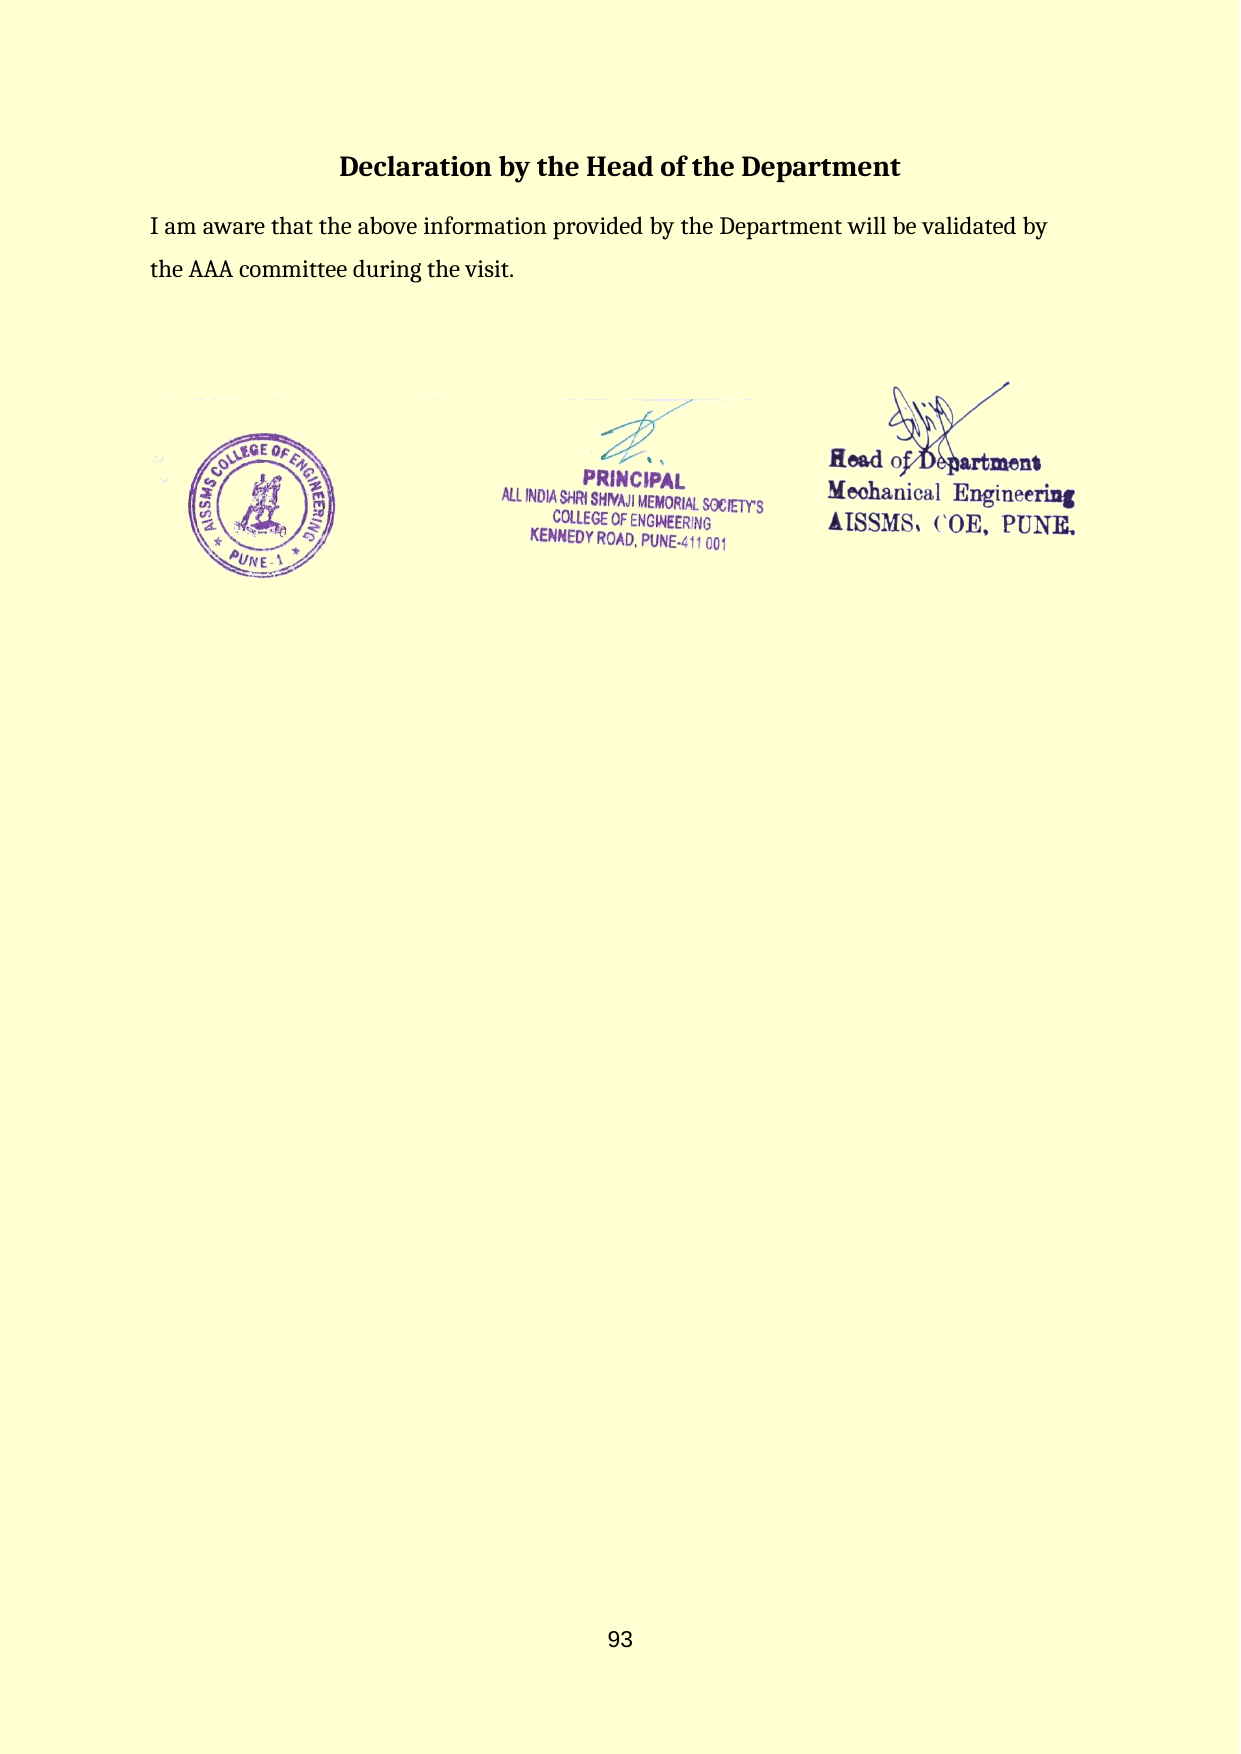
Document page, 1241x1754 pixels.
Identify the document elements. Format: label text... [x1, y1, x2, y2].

picture [150, 399, 766, 581]
picture [804, 372, 1144, 560]
text Declaration by the Head of the Department [150, 150, 1090, 183]
text I am aware that the above information provided by the Department will be validated by the AAA committee during the visit. [150, 212, 1050, 284]
